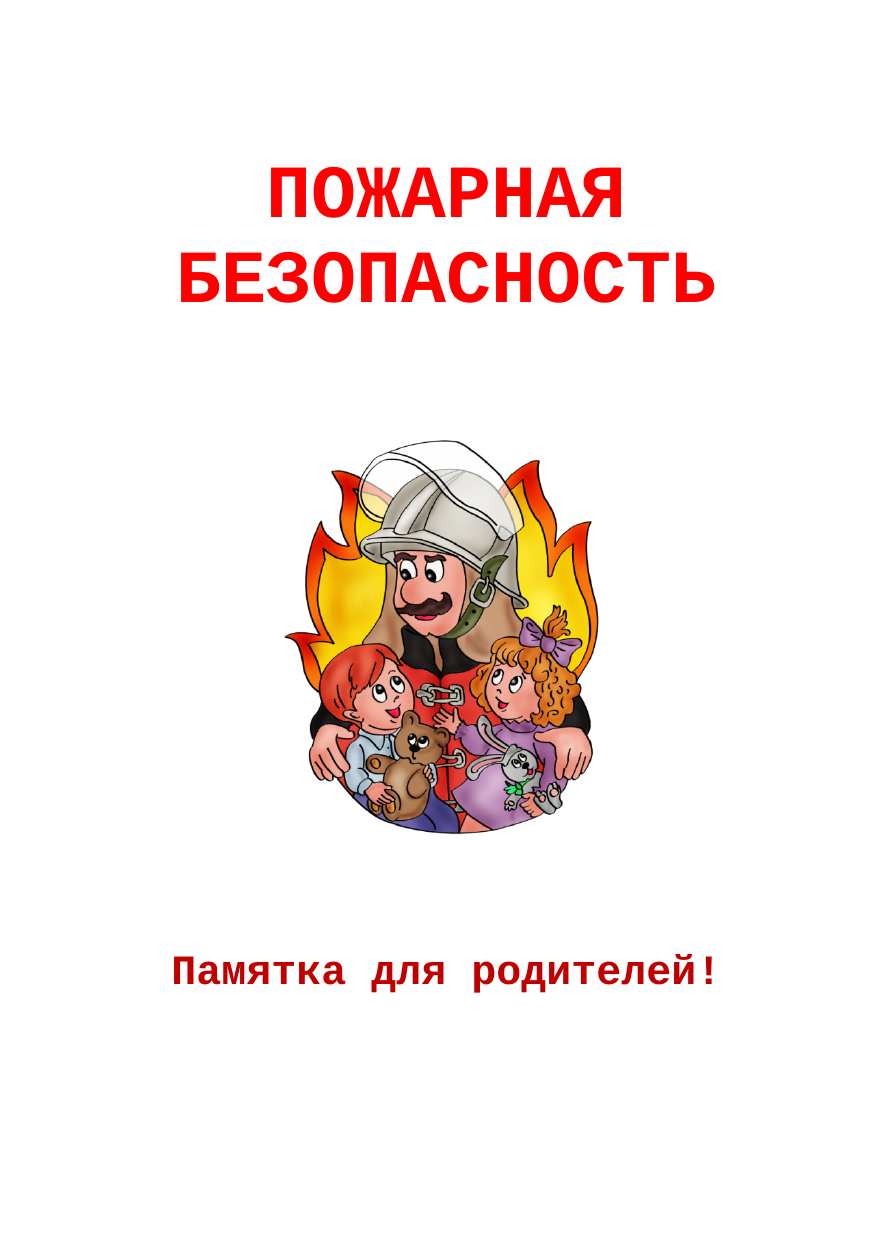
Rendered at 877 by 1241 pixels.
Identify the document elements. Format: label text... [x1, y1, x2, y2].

text Памятка для родителей! [115, 949, 777, 997]
text ПОЖАРНАЯ БЕЗОПАСНОСТЬ [115, 155, 777, 325]
picture [275, 409, 617, 865]
